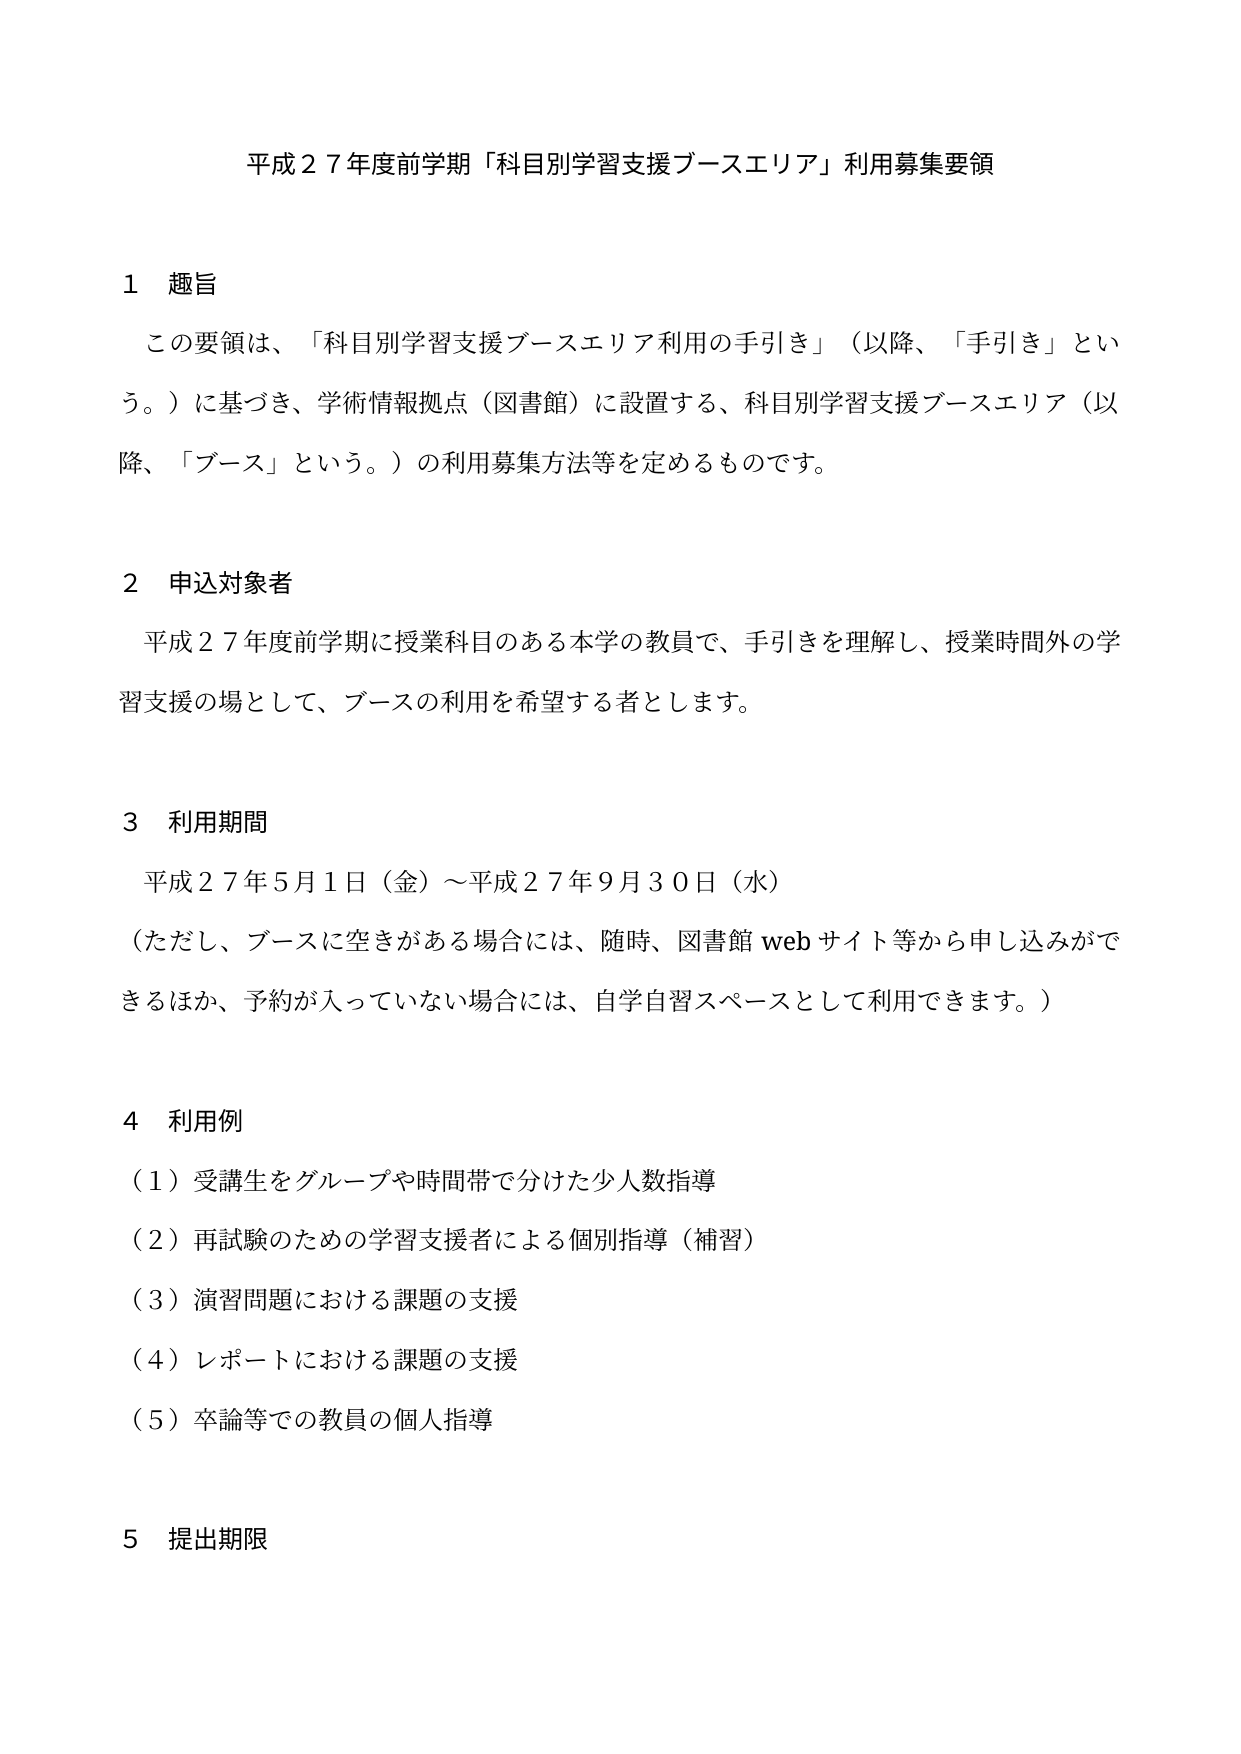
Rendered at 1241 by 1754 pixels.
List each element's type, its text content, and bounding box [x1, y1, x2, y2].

text ２ 申込対象者 [118, 551, 1122, 611]
text 平成２７年度前学期「科目別学習支援ブースエリア」利用募集要領 [118, 133, 1122, 193]
text ４ 利用例 [118, 1089, 1122, 1149]
text この要領は、「科目別学習支援ブースエリア利用の手引き」（以降、「手引き」という。）に基づき、学術情報拠点（図書館）に設置する、科目別学習支援ブースエリア（以降、「ブース」という。）の利用募集方法等を定めるものです。 [118, 312, 1122, 492]
text 平成２７年５月１日（金）～平成２７年９月３０日（水） [118, 850, 1122, 910]
text （ただし、ブースに空きがある場合には、随時、図書館webサイト等から申し込みができるほか、予約が入っていない場合には、自学自習スペースとして利用できます。） [118, 910, 1122, 1030]
text （５）卒論等での教員の個人指導 [118, 1388, 1122, 1448]
text （２）再試験のための学習支援者による個別指導（補習） [118, 1209, 1122, 1269]
text （１）受講生をグループや時間帯で分けた少人数指導 [118, 1149, 1122, 1209]
text ３ 利用期間 [118, 791, 1122, 850]
text （４）レポートにおける課題の支援 [118, 1329, 1122, 1388]
text 平成２７年度前学期に授業科目のある本学の教員で、手引きを理解し、授業時間外の学習支援の場として、ブースの利用を希望する者とします。 [118, 611, 1122, 731]
text （３）演習問題における課題の支援 [118, 1269, 1122, 1329]
text １ 趣旨 [118, 252, 1122, 312]
text ５ 提出期限 [118, 1508, 1122, 1568]
